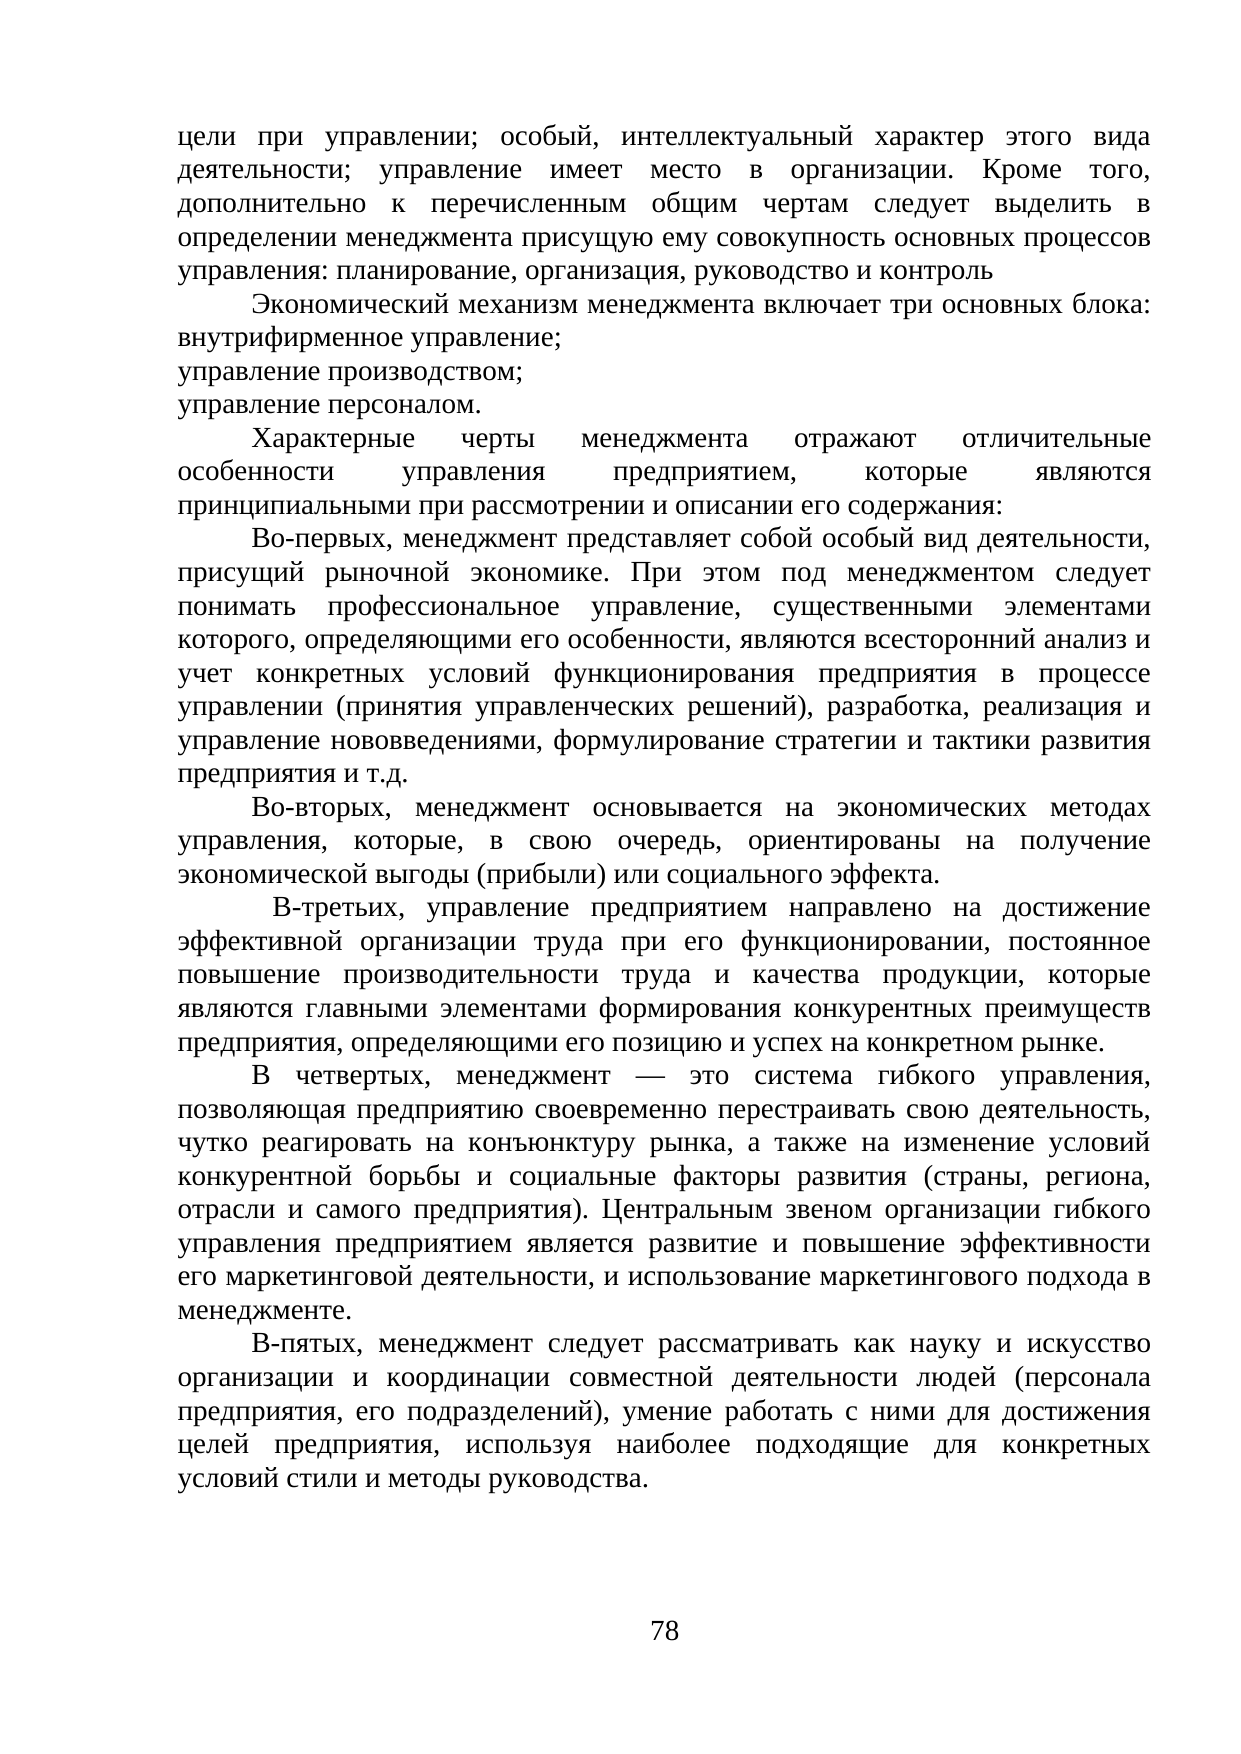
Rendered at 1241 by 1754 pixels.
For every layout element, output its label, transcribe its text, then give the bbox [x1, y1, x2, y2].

text управление производством; [177, 353, 1152, 386]
text В-третьих, управление предприятием направлено на достижение эффективной организации труда при его функционировании, постоянное повышение производительности труда и качества продукции, которые являются главными элементами формирования конкурентных преимуществ предприятия, определяющими его позицию и успех на конкретном рынке. [177, 889, 1152, 1057]
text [177, 118, 1152, 286]
text В четвертых, менеджмент — это система гибкого управления, позволяющая предприятию своевременно перестраивать свою деятельность, чутко реагировать на конъюнктуру рынка, а также на изменение условий конкурентной борьбы и социальные факторы развития (страны, региона, отрасли и самого предприятия). Центральным звеном организации гибкого управления предприятием является развитие и повышение эффективности его маркетинговой деятельности, и использование маркетингового подхода в менеджменте. [177, 1057, 1152, 1326]
text Во-вторых, менеджмент основывается на экономических методах управления, которые, в свою очередь, ориентированы на получение экономической выгоды (прибыли) или социального эффекта. [177, 789, 1152, 889]
text Экономический механизм менеджмента включает три основных блока: внутрифирменное управление; [177, 286, 1152, 353]
text В-пятых, менеджмент следует рассматривать как науку и искусство организации и координации совместной деятельности людей (персонала предприятия, его подразделений), умение работать с ними для достижения целей предприятия, используя наиболее подходящие для конкретных условий стили и методы руководства. [177, 1326, 1152, 1493]
text Характерные черты менеджмента отражают отличительные особенности управления предприятием, которые являются принципиальными при рассмотрении и описании его содержания: [177, 420, 1152, 521]
text управление персоналом. [177, 386, 1152, 420]
text Во-первых, менеджмент представляет собой особый вид деятельности, присущий рыночной экономике. При этом под менеджментом следует понимать профессиональное управление, существенными элементами которого, определяющими его особенности, являются всесторонний анализ и учет конкретных условий функционирования предприятия в процессе управлении (принятия управленческих решений), разработка, реализация и управление нововведениями, формулирование стратегии и тактики развития предприятия и т.д. [177, 521, 1152, 789]
